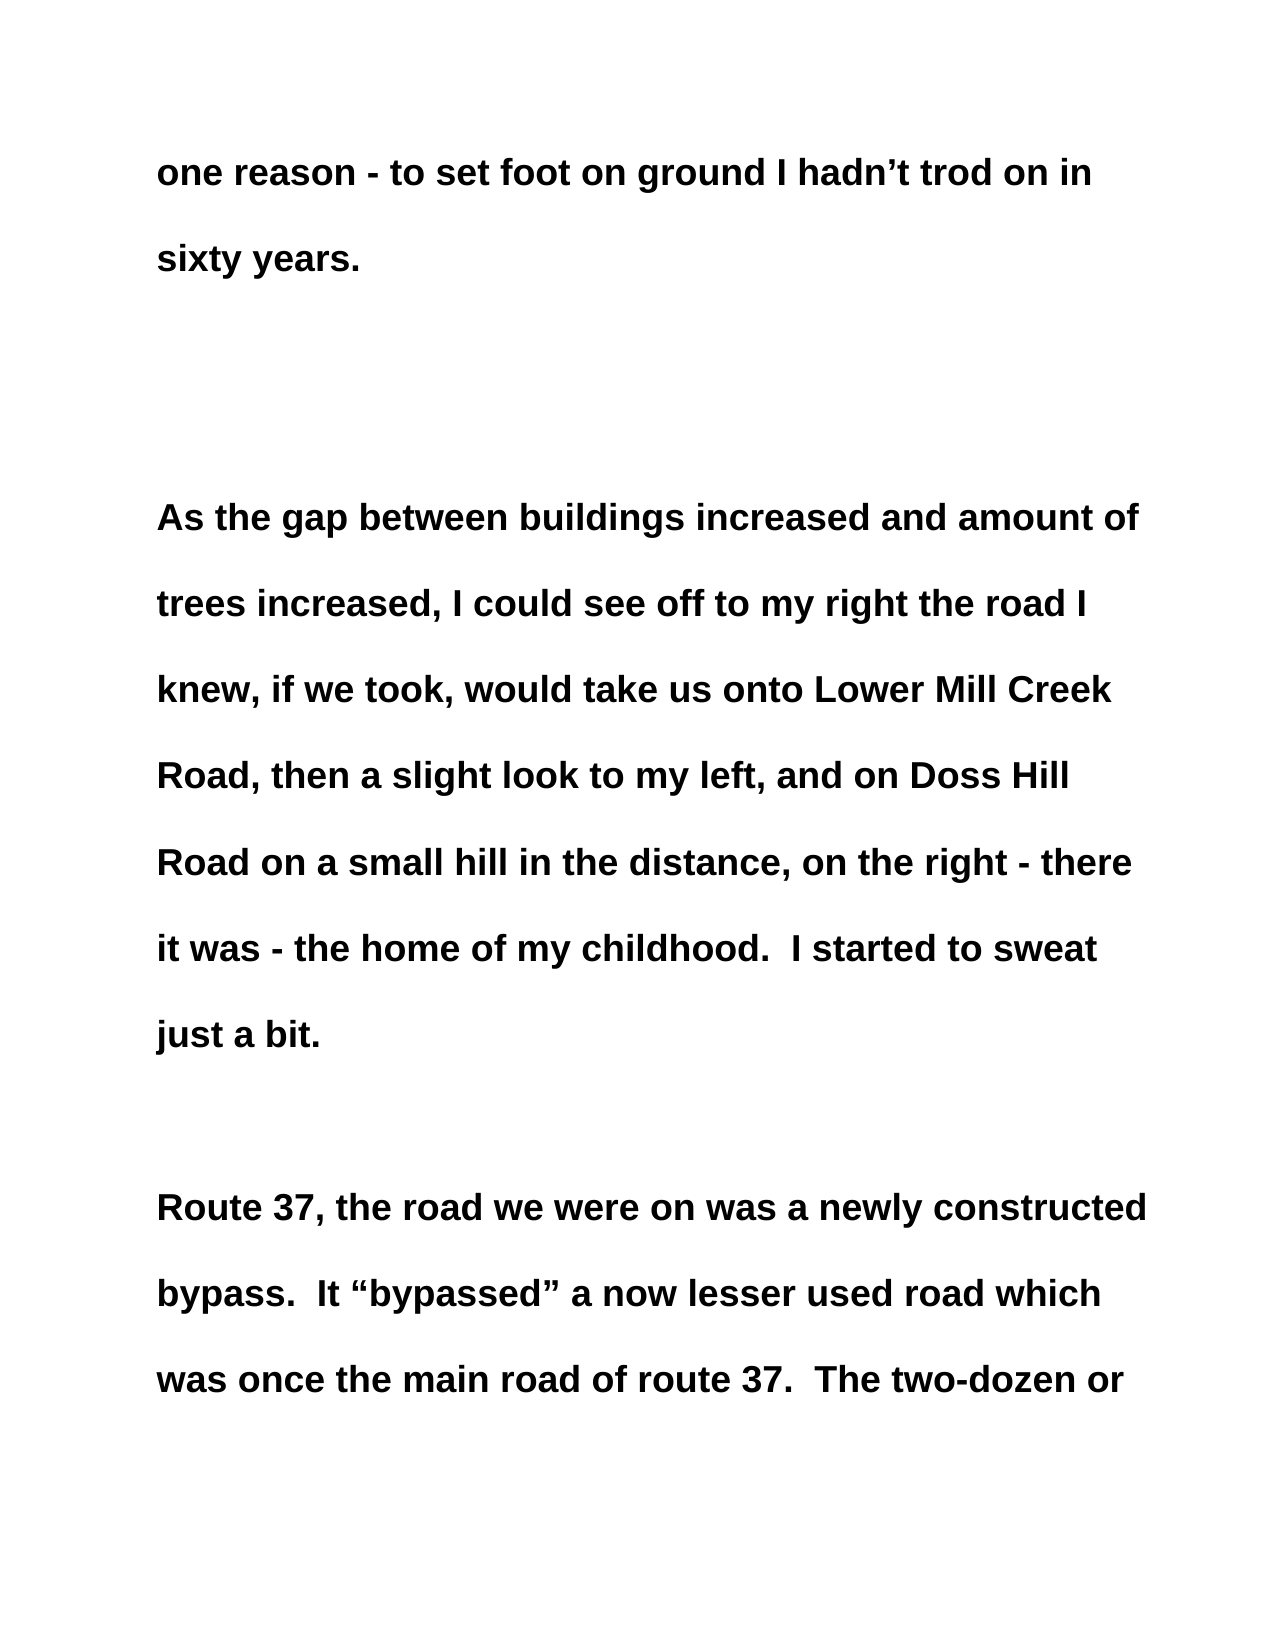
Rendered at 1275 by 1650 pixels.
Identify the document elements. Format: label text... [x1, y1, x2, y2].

text As the gap between buildings increased and amount of trees increased, I could see off to my right the road I knew, if we took, would take us onto Lower Mill Creek Road, then a slight look to my left, and on Doss Hill Road on a small hill in the distance, on the right - there it was - the home of my childhood. I started to sweat just a bit. [156, 495, 1153, 1056]
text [156, 150, 1153, 279]
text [156, 1185, 1153, 1401]
